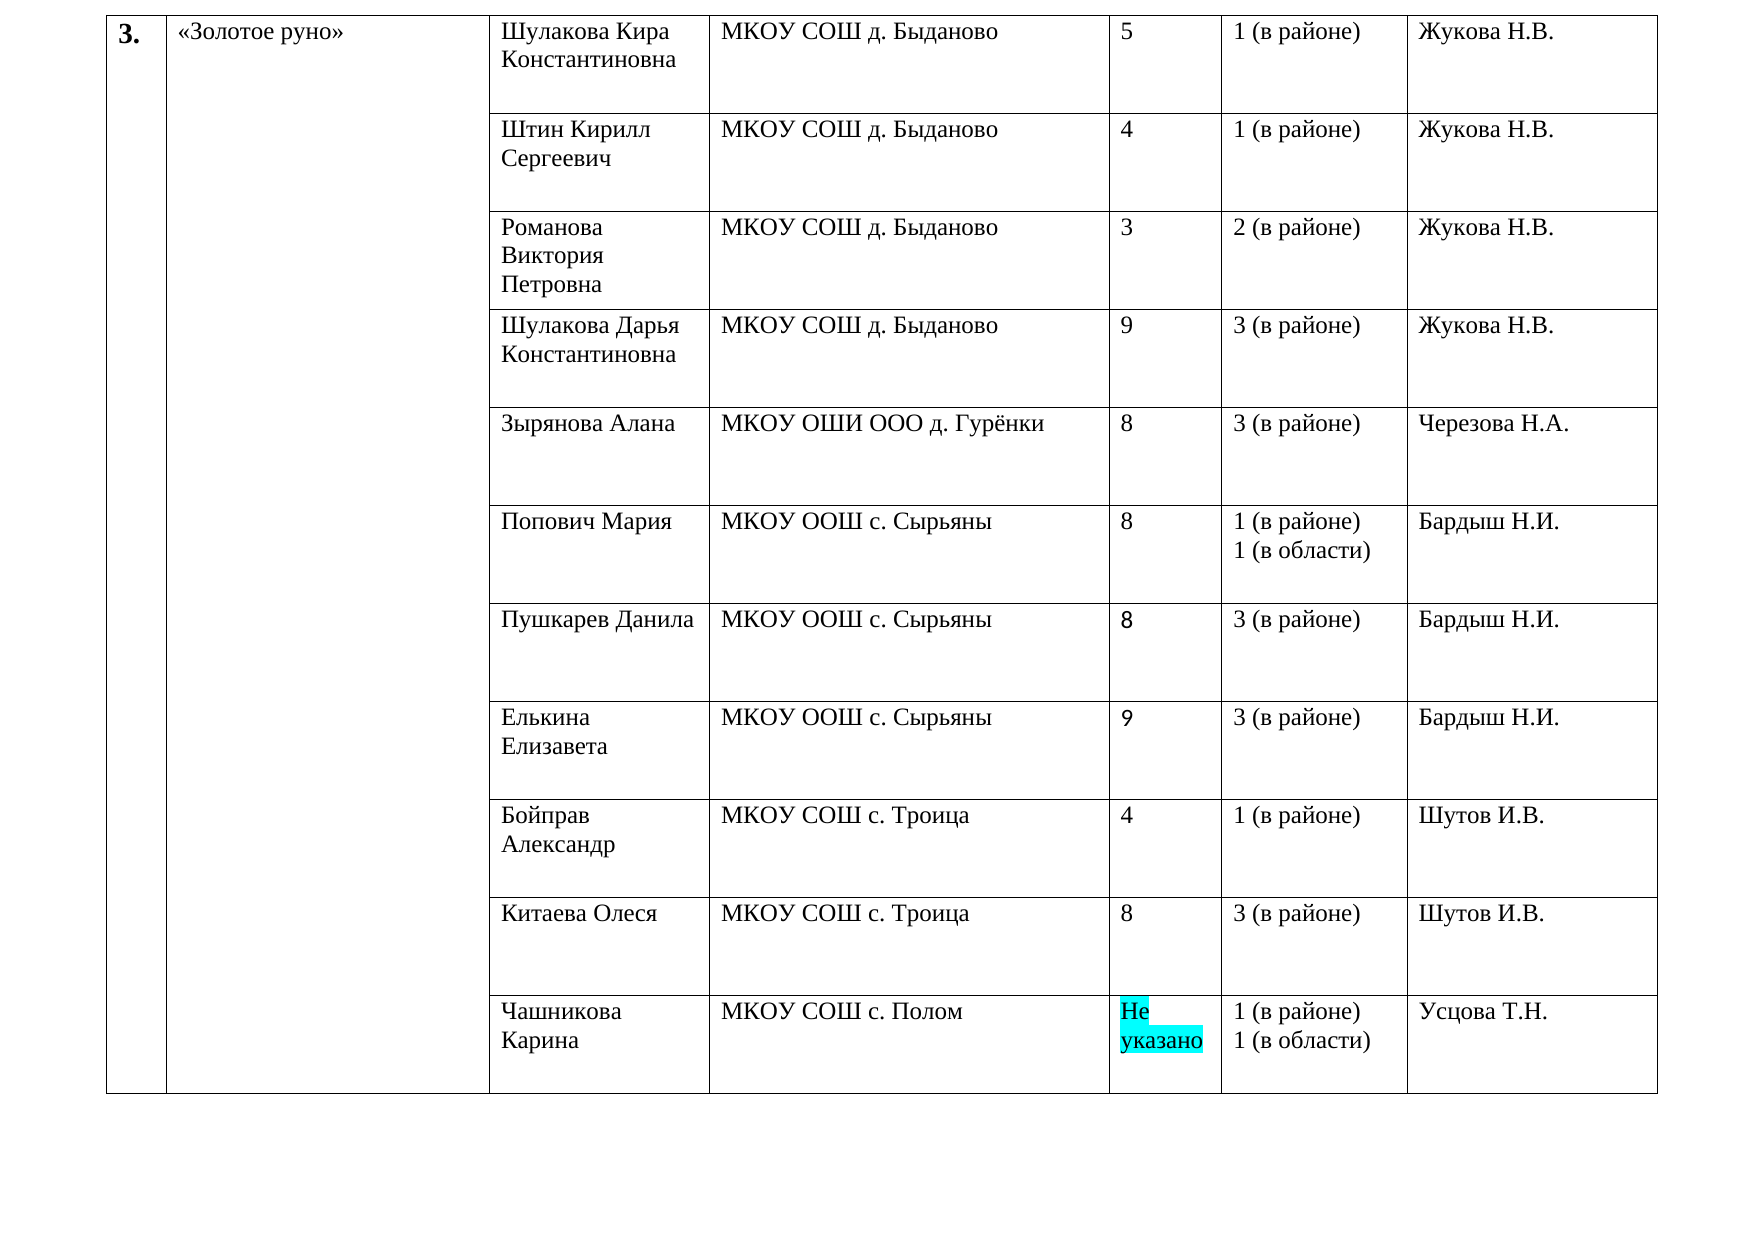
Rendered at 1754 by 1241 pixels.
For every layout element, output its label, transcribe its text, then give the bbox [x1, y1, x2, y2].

table_cell Елькина Елизавета [490, 702, 709, 799]
table_cell 3 [1110, 212, 1221, 309]
table_cell 8 [1110, 408, 1221, 505]
table_cell МКОУ СОШ д. Быданово [710, 16, 1109, 113]
table_cell 2 (в районе) [1222, 212, 1407, 309]
table_cell 1 (в районе) 1 (в области) [1222, 996, 1407, 1093]
table_cell 1 (в районе) [1222, 16, 1407, 113]
table_cell 8 [1110, 604, 1221, 701]
table_cell Жукова Н.В. [1408, 16, 1657, 113]
table_cell Бардыш Н.И. [1408, 702, 1657, 799]
table_cell Не указано [1110, 996, 1221, 1093]
table_cell 4 [1110, 114, 1221, 211]
table_cell 1 (в районе) 1 (в области) [1222, 506, 1407, 603]
table_cell 8 [1110, 898, 1221, 995]
table_cell Шулакова Кира Константиновна [490, 16, 709, 113]
table_cell 3 (в районе) [1222, 604, 1407, 701]
table_cell МКОУ СОШ д. Быданово [710, 114, 1109, 211]
table_cell Черезова Н.А. [1408, 408, 1657, 505]
table_cell Усцова Т.Н. [1408, 996, 1657, 1093]
table_cell 4 [1110, 800, 1221, 897]
table_cell Пушкарев Данила [490, 604, 709, 701]
table_cell Зырянова Алана [490, 408, 709, 505]
table_cell МКОУ ООШ с. Сырьяны [710, 506, 1109, 603]
table_cell Романова Виктория Петровна [490, 212, 709, 309]
table_cell 9 [1110, 310, 1221, 407]
table_cell Чашникова Карина [490, 996, 709, 1093]
table_cell 3 (в районе) [1222, 408, 1407, 505]
table_cell Бойправ Александр [490, 800, 709, 897]
table_cell 1 (в районе) [1222, 114, 1407, 211]
table_cell Жукова Н.В. [1408, 310, 1657, 407]
table_cell 8 [1110, 506, 1221, 603]
table_cell МКОУ ОШИ ООО д. Гурёнки [710, 408, 1109, 505]
table_cell Китаева Олеся [490, 898, 709, 995]
table_cell Попович Мария [490, 506, 709, 603]
table_cell Бардыш Н.И. [1408, 604, 1657, 701]
table_cell 9 [1110, 702, 1221, 799]
table_cell 3. [107, 16, 166, 1093]
table_cell Жукова Н.В. [1408, 212, 1657, 309]
table_cell Шулакова Дарья Константиновна [490, 310, 709, 407]
table_cell 1 (в районе) [1222, 800, 1407, 897]
table_cell МКОУ СОШ д. Быданово [710, 310, 1109, 407]
table_cell МКОУ ООШ с. Сырьяны [710, 702, 1109, 799]
table_cell 5 [1110, 16, 1221, 113]
table_cell 3 (в районе) [1222, 310, 1407, 407]
table_cell МКОУ ООШ с. Сырьяны [710, 604, 1109, 701]
table_cell 3 (в районе) [1222, 898, 1407, 995]
table_cell Жукова Н.В. [1408, 114, 1657, 211]
table_cell Шутов И.В. [1408, 898, 1657, 995]
table_cell Шутов И.В. [1408, 800, 1657, 897]
table_cell МКОУ СОШ с. Троица [710, 800, 1109, 897]
table_cell МКОУ СОШ д. Быданово [710, 212, 1109, 309]
table_cell 3 (в районе) [1222, 702, 1407, 799]
table_cell «Золотое руно» [167, 16, 489, 1093]
table_cell МКОУ СОШ с. Полом [710, 996, 1109, 1093]
table_cell МКОУ СОШ с. Троица [710, 898, 1109, 995]
table_cell Бардыш Н.И. [1408, 506, 1657, 603]
table_cell Штин Кирилл Сергеевич [490, 114, 709, 211]
